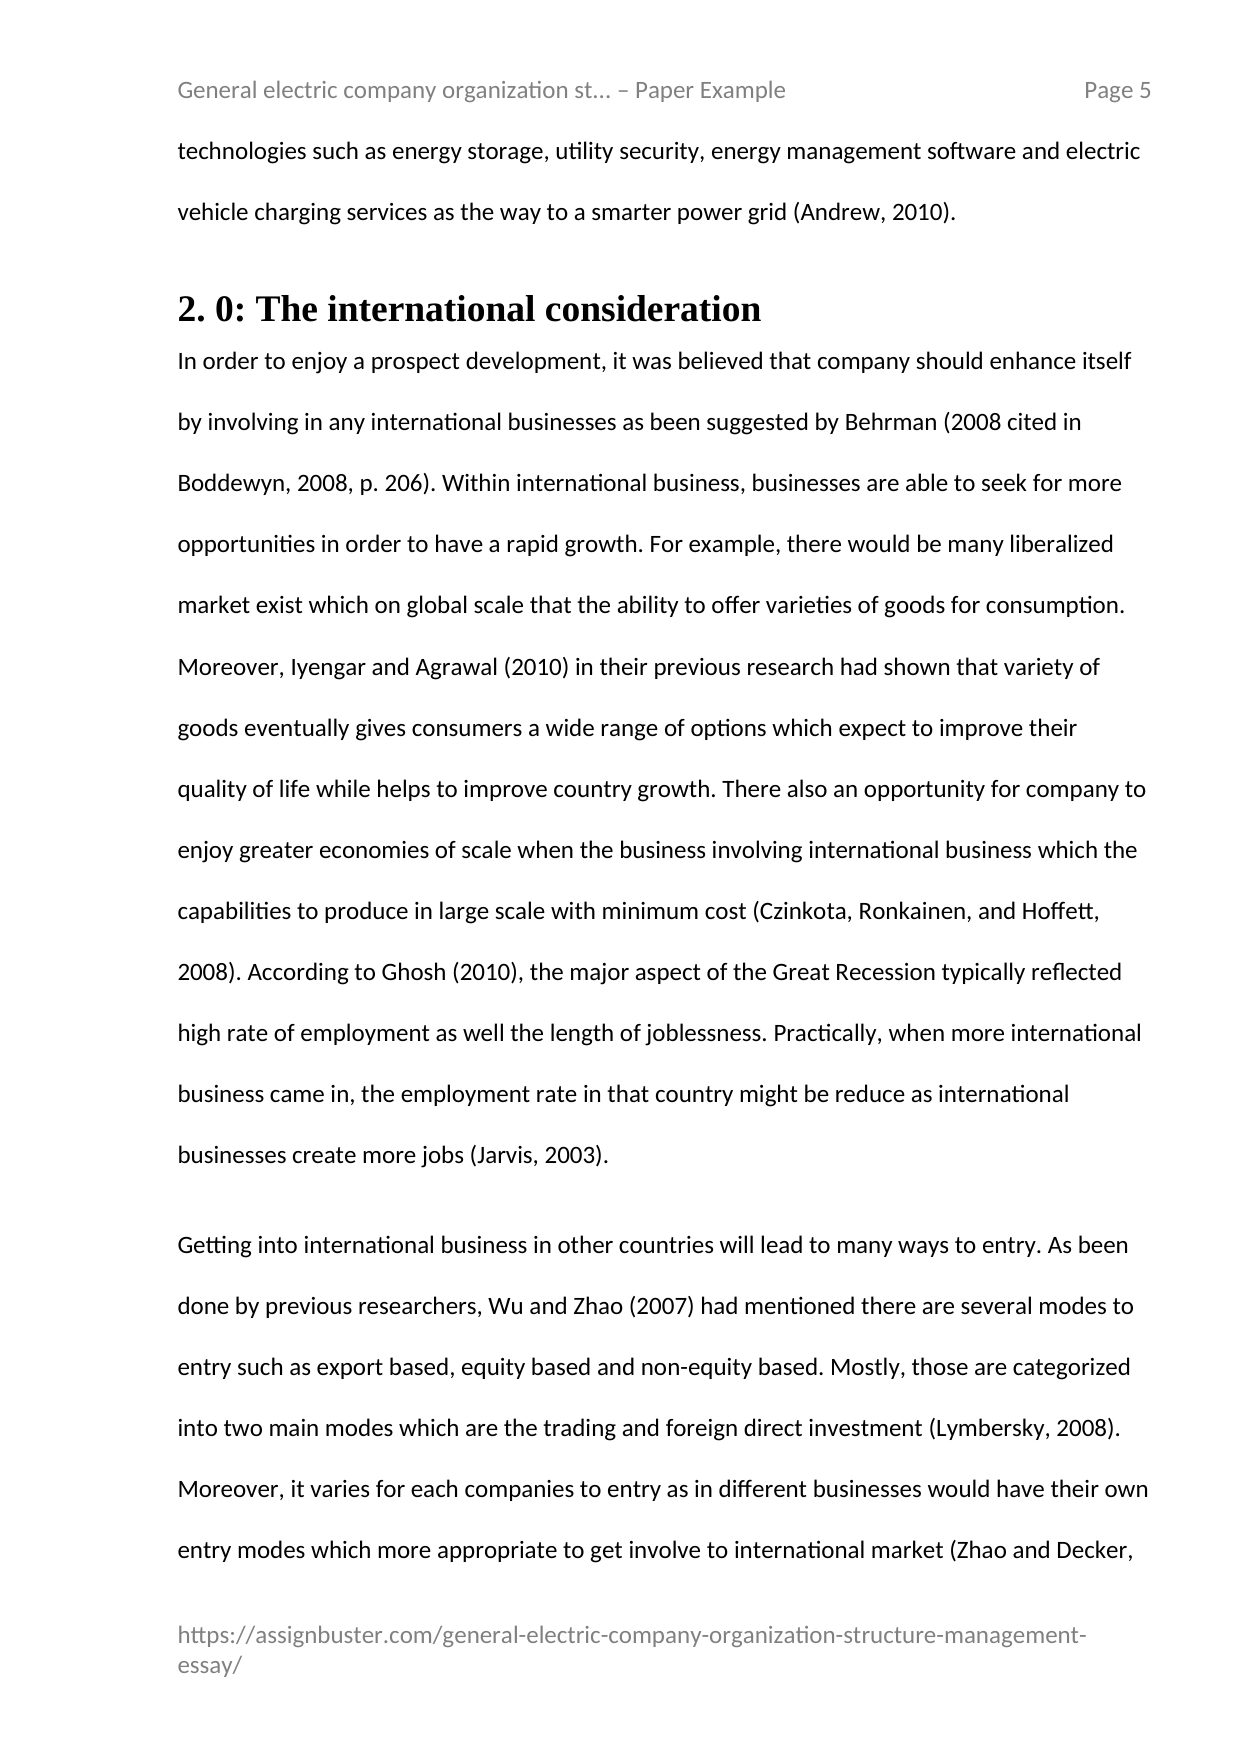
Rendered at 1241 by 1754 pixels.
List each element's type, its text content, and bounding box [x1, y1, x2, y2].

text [177, 135, 1152, 226]
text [177, 1229, 1152, 1565]
subtitle 2. 0: The international consideration [177, 286, 1152, 329]
text In order to enjoy a prospect development, it was believed that company should enhance itself by involving in any international businesses as been suggested by Behrman (2008 cited in Boddewyn, 2008, p. 206). Within international business, businesses are able to seek for more opportunities in order to have a rapid growth. For example, there would be many liberalized market exist which on global scale that the ability to offer varieties of goods for consumption. Moreover, Iyengar and Agrawal (2010) in their previous research had shown that variety of goods eventually gives consumers a wide range of options which expect to improve their quality of life while helps to improve country growth. There also an opportunity for company to enjoy greater economies of scale when the business involving international business which the capabilities to produce in large scale with minimum cost (Czinkota, Ronkainen, and Hoffett, 2008). According to Ghosh (2010), the major aspect of the Great Recession typically reflected high rate of employment as well the length of joblessness. Practically, when more international business came in, the employment rate in that country might be reduce as international businesses create more jobs (Jarvis, 2003). [177, 345, 1152, 1169]
